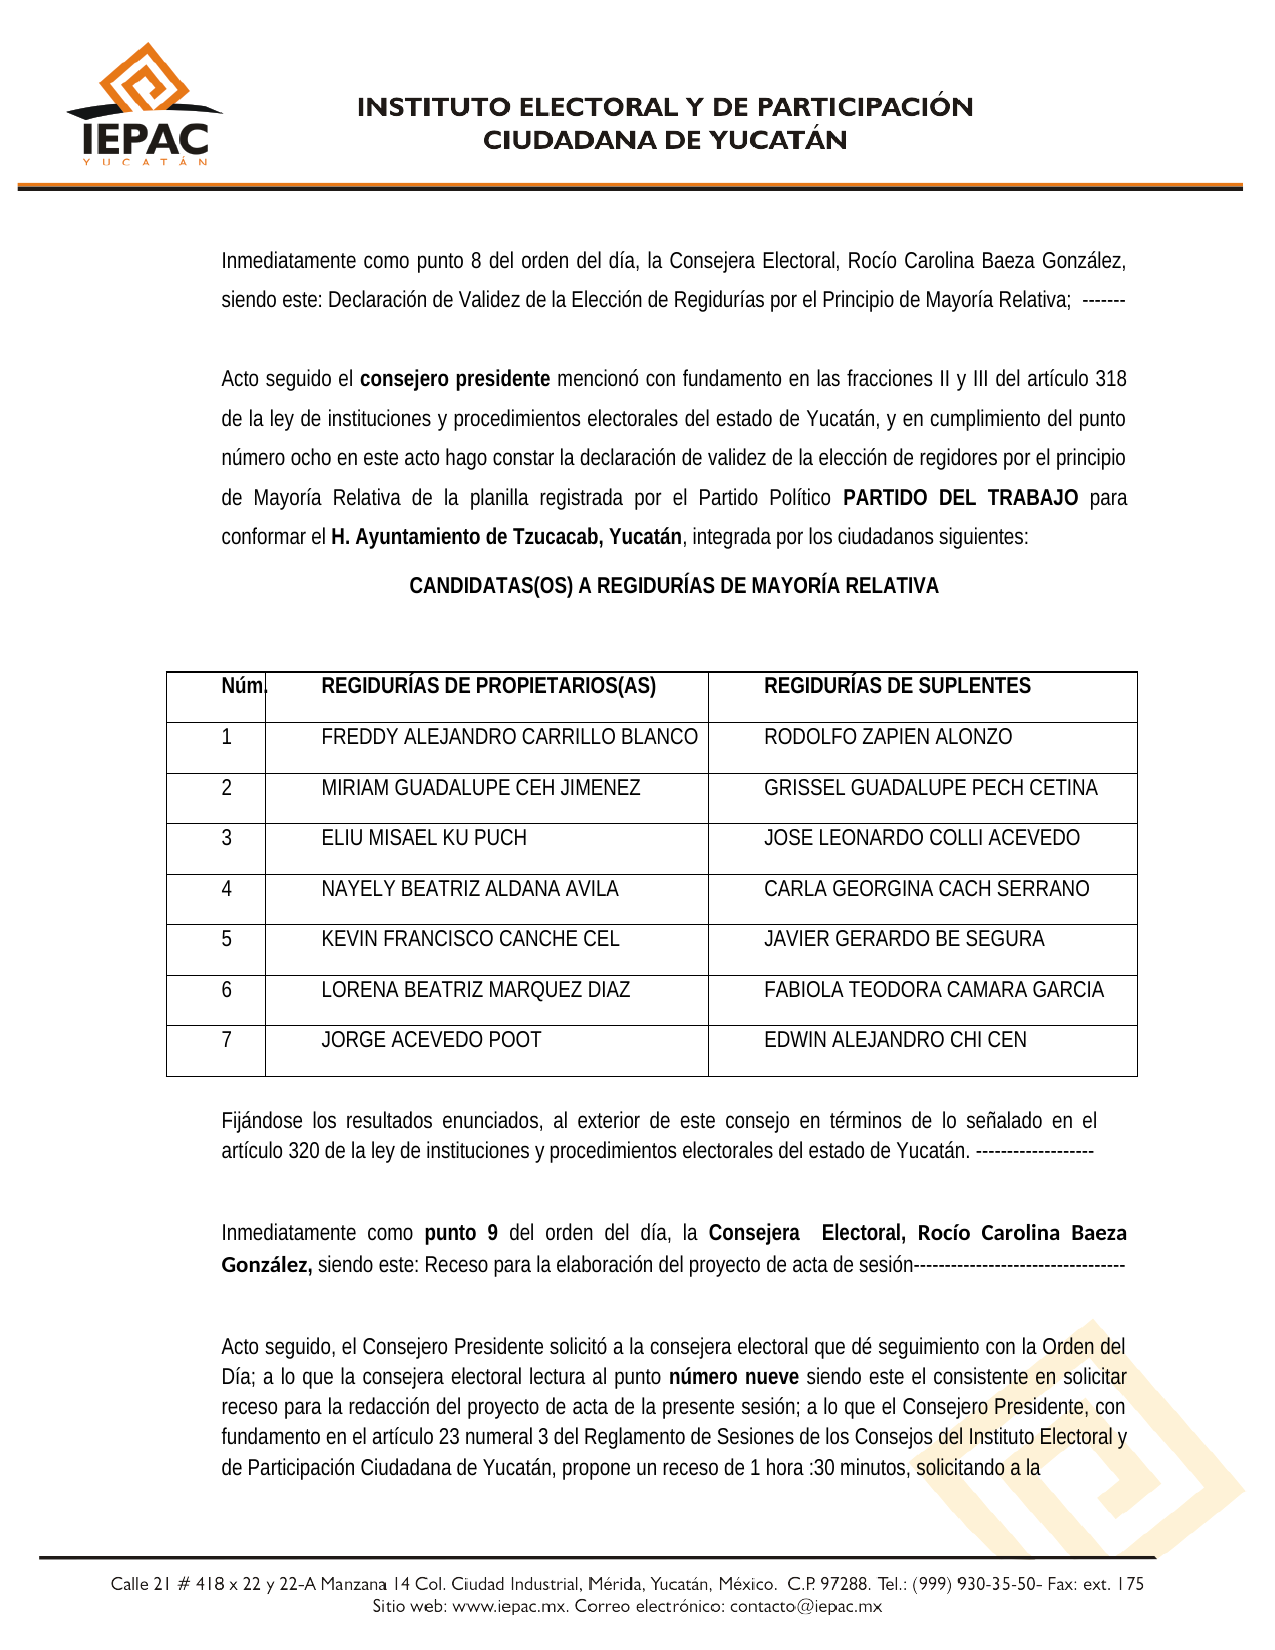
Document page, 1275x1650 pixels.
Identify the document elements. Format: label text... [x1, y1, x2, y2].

table_cell 1 [167, 723, 265, 772]
table_cell KEVIN FRANCISCO CANCHE CEL [266, 925, 708, 974]
table_cell ELIU MISAEL KU PUCH [266, 824, 708, 873]
text Fijándose los resultados enunciados, al exterior de este consejo en términos de lo señalado en el artículo 320 de la ley de instituciones y procedimientos electorales del estado de Yucatán. ------------------- [221, 1107, 1098, 1163]
table_cell JAVIER GERARDO BE SEGURA [709, 925, 1137, 974]
picture [17, 42, 1247, 1615]
table_header REGIDURÍAS DE PROPIETARIOS(AS) [266, 673, 708, 722]
table_cell GRISSEL GUADALUPE PECH CETINA [709, 774, 1137, 823]
text CANDIDATAS(OS) A REGIDURÍAS DE MAYORÍA RELATIVA [221, 572, 1127, 599]
table_cell FREDDY ALEJANDRO CARRILLO BLANCO [266, 723, 708, 772]
table_cell LORENA BEATRIZ MARQUEZ DIAZ [266, 976, 708, 1025]
text Inmediatamente como punto 8 del orden del día, la Consejera Electoral, Rocío Carolina Baeza González, siendo este: Declaración de Validez de la Elección de Regidurías por el Principio de Mayoría Relativa; ------- [221, 247, 1127, 312]
table_cell 2 [167, 774, 265, 823]
table_header REGIDURÍAS DE SUPLENTES [709, 673, 1137, 722]
text Acto seguido, el Consejero Presidente solicitó a la consejera electoral que dé seguimiento con la Orden del Día; a lo que la consejera electoral lectura al punto número nueve siendo este el consistente en solicitar receso para la redacción del proyecto de acta de la presente sesión; a lo que el Consejero Presidente, con fundamento en el artículo 23 numeral 3 del Reglamento de Sesiones de los Consejos del Instituto Electoral y de Participación Ciudadana de Yucatán, propone un receso de 1 hora :30 minutos, solicitando a la [221, 1333, 1127, 1480]
table_header Núm. [167, 673, 265, 722]
table_cell 3 [167, 824, 265, 873]
table_cell EDWIN ALEJANDRO CHI CEN [709, 1026, 1137, 1076]
text Acto seguido el consejero presidente mencionó con fundamento en las fracciones II y III del artículo 318 de la ley de instituciones y procedimientos electorales del estado de Yucatán, y en cumplimiento del punto número ocho en este acto hago constar la declaración de validez de la elección de regidores por el principio de Mayoría Relativa de la planilla registrada por el Partido Político PARTIDO DEL TRABAJO para conformar el H. Ayuntamiento de Tzucacab, Yucatán, integrada por los ciudadanos siguientes: [221, 365, 1127, 549]
table_cell 4 [167, 875, 265, 924]
text Inmediatamente como punto 9 del orden del día, la Consejera Electoral, Rocío Carolina Baeza González, siendo este: Receso para la elaboración del proyecto de acta de sesión---------------------------------- [221, 1218, 1127, 1278]
table_cell 6 [167, 976, 265, 1025]
table_cell 7 [167, 1026, 265, 1076]
table_cell NAYELY BEATRIZ ALDANA AVILA [266, 875, 708, 924]
table_cell CARLA GEORGINA CACH SERRANO [709, 875, 1137, 924]
table_cell FABIOLA TEODORA CAMARA GARCIA [709, 976, 1137, 1025]
table_cell MIRIAM GUADALUPE CEH JIMENEZ [266, 774, 708, 823]
table_cell JOSE LEONARDO COLLI ACEVEDO [709, 824, 1137, 873]
table_cell JORGE ACEVEDO POOT [266, 1026, 708, 1076]
table_cell 5 [167, 925, 265, 974]
table_cell RODOLFO ZAPIEN ALONZO [709, 723, 1137, 772]
